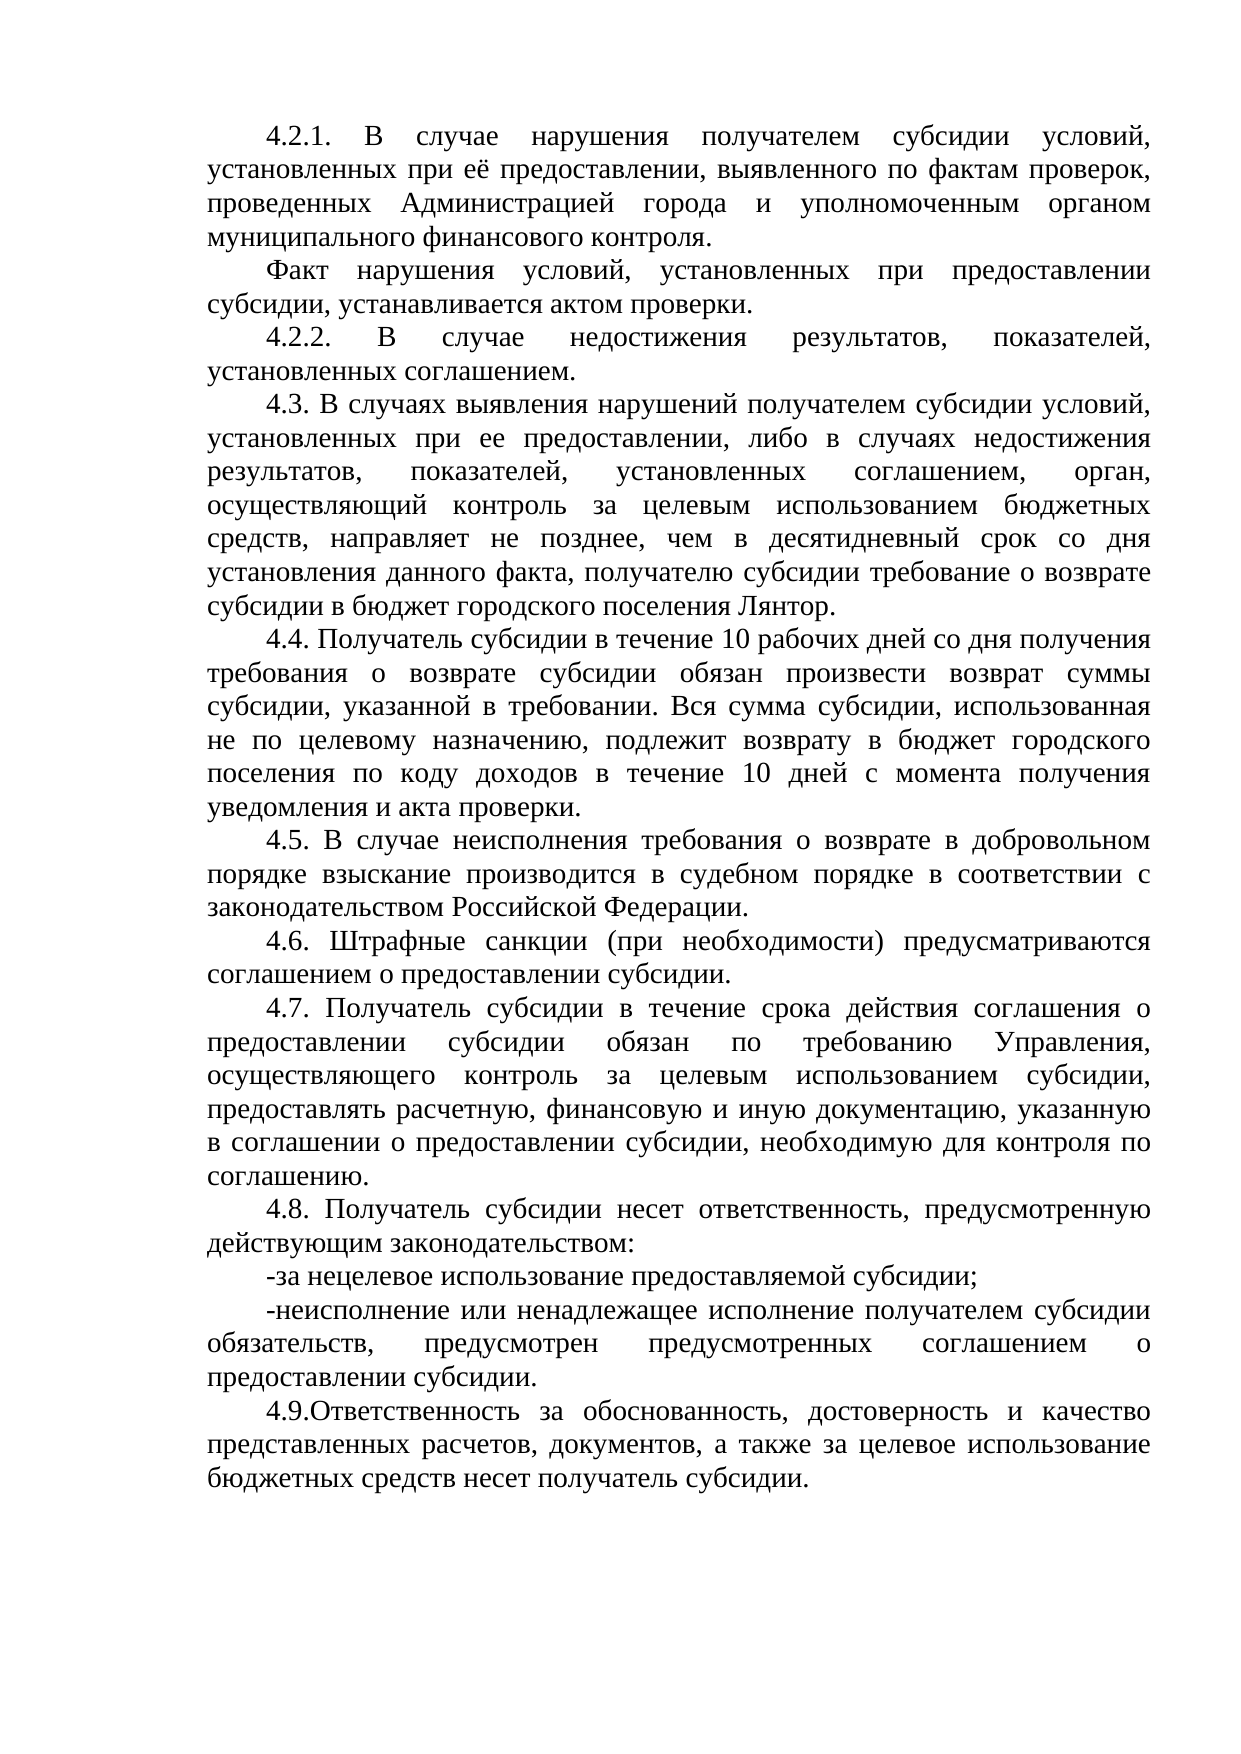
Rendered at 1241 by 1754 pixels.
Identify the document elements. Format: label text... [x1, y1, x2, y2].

text 4.5. В случае неисполнения требования о возврате в добровольном порядке взыскание производится в судебном порядке в соответствии с законодательством Российской Федерации. [207, 822, 1152, 923]
text 4.2.1. В случае нарушения получателем субсидии условий, установленных при её предоставлении, выявленного по фактам проверок, проведенных Администрацией города и уполномоченным органом муниципального финансового контроля. [207, 118, 1152, 252]
text -за нецелевое использование предоставляемой субсидии; [207, 1258, 1152, 1292]
text 4.9.Ответственность за обоснованность, достоверность и качество представленных расчетов, документов, а также за целевое использование бюджетных средств несет получатель субсидии. [207, 1393, 1152, 1493]
text Факт нарушения условий, установленных при предоставлении субсидии, устанавливается актом проверки. [207, 252, 1152, 319]
text 4.3. В случаях выявления нарушений получателем субсидии условий, установленных при ее предоставлении, либо в случаях недостижения результатов, показателей, установленных соглашением, орган, осуществляющий контроль за целевым использованием бюджетных средств, направляет не позднее, чем в десятидневный срок со дня установления данного факта, получателю субсидии требование о возврате субсидии в бюджет городского поселения Лянтор. [207, 386, 1152, 621]
text 4.4. Получатель субсидии в течение 10 рабочих дней со дня получения требования о возврате субсидии обязан произвести возврат суммы субсидии, указанной в требовании. Вся сумма субсидии, использованная не по целевому назначению, подлежит возврату в бюджет городского поселения по коду доходов в течение 10 дней с момента получения уведомления и акта проверки. [207, 621, 1152, 822]
text -неисполнение или ненадлежащее исполнение получателем субсидии обязательств, предусмотрен предусмотренных соглашением о предоставлении субсидии. [207, 1292, 1152, 1393]
text 4.8. Получатель субсидии несет ответственность, предусмотренную действующим законодательством: [207, 1191, 1152, 1258]
text 4.6. Штрафные санкции (при необходимости) предусматриваются соглашением о предоставлении субсидии. [207, 923, 1152, 990]
text 4.7. Получатель субсидии в течение срока действия соглашения о предоставлении субсидии обязан по требованию Управления, осуществляющего контроль за целевым использованием субсидии, предоставлять расчетную, финансовую и иную документацию, указанную в соглашении о предоставлении субсидии, необходимую для контроля по соглашению. [207, 990, 1152, 1191]
text 4.2.2. В случае недостижения результатов, показателей, установленных соглашением. [207, 319, 1152, 386]
